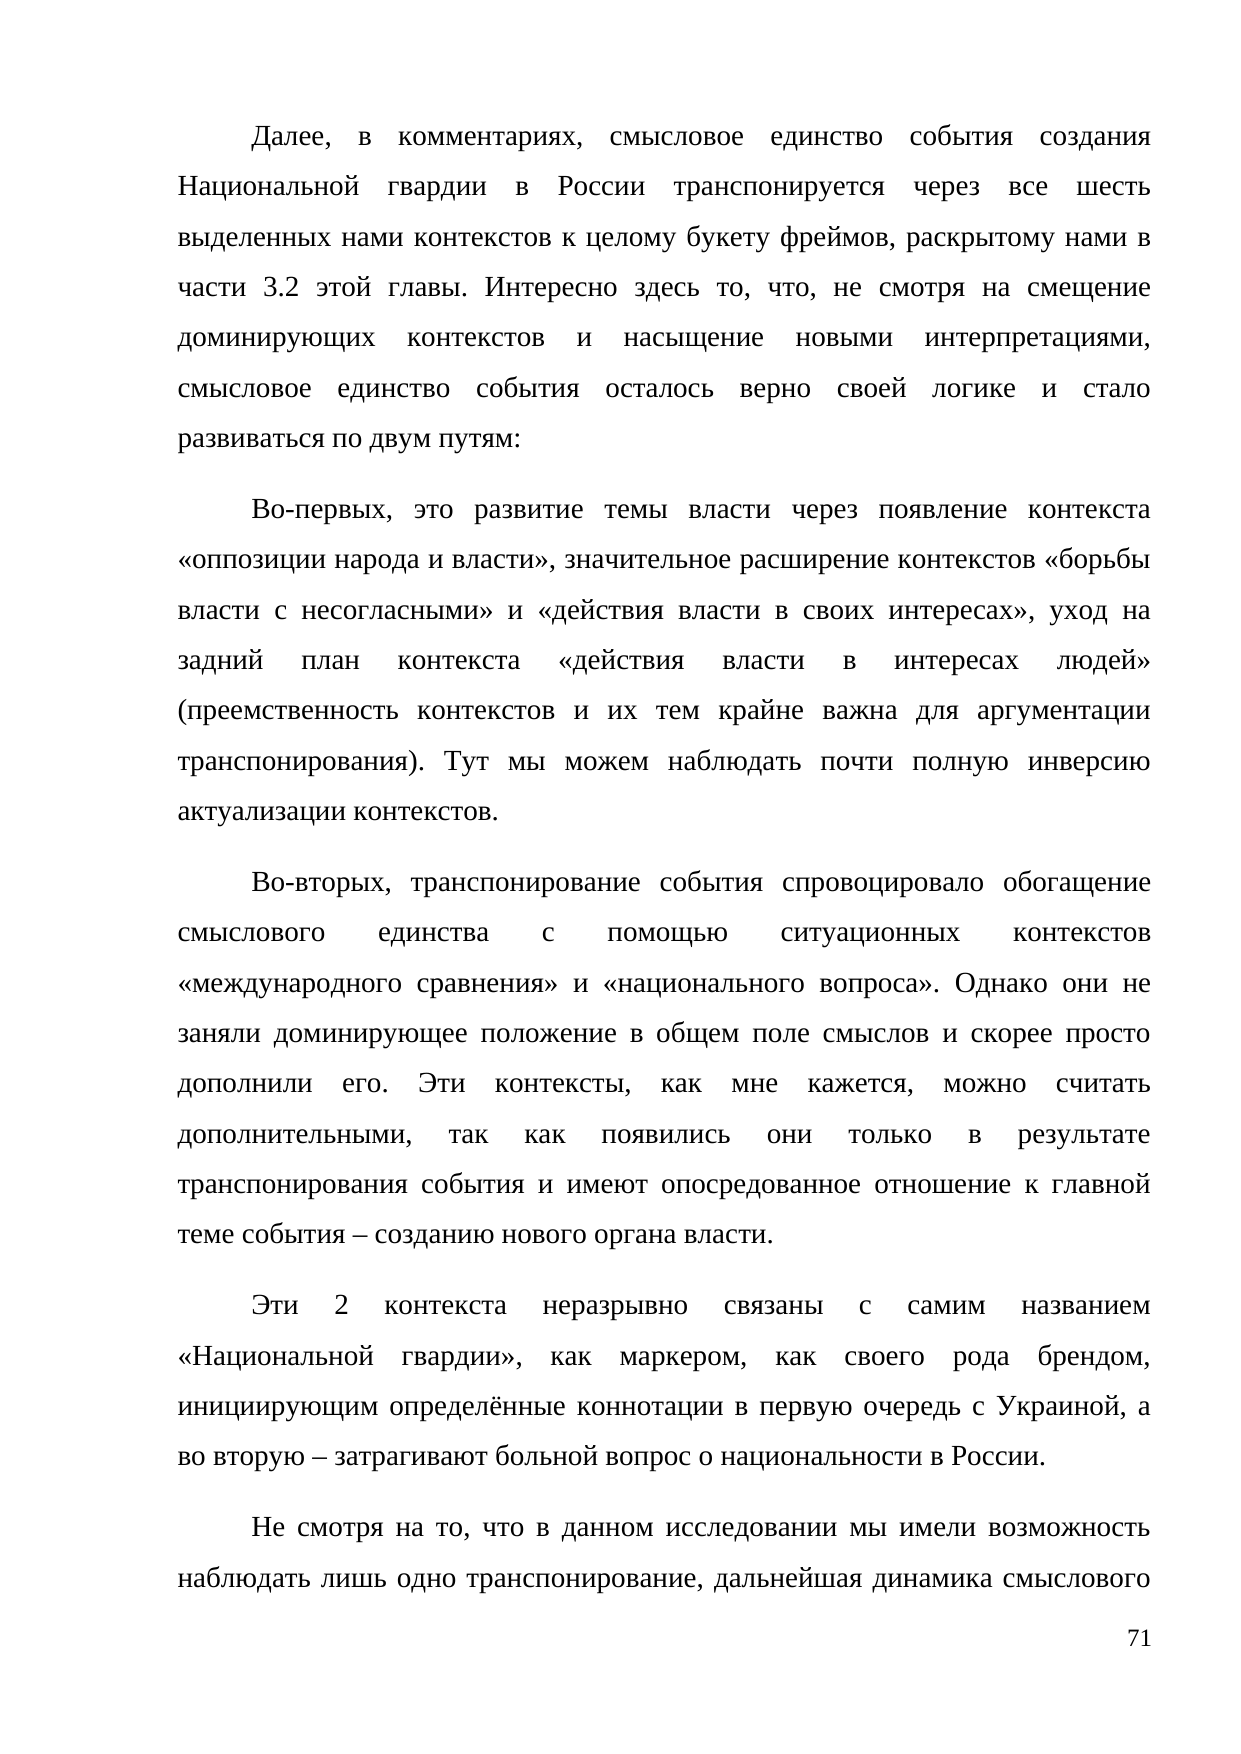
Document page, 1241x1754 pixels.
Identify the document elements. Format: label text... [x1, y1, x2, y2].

text Эти 2 контекста неразрывно связаны с самим названием «Национальной гвардии», как маркером, как своего рода брендом, инициирующим определённые коннотации в первую очередь с Украиной, а во вторую – затрагивают больной вопрос о национальности в России. [177, 1287, 1152, 1472]
text Во-вторых, транспонирование события спровоцировало обогащение смыслового единства с помощью ситуационных контекстов «международного сравнения» и «национального вопроса». Однако они не заняли доминирующее положение в общем поле смыслов и скорее просто дополнили его. Эти контексты, как мне кажется, можно считать дополнительными, так как появились они только в результате транспонирования события и имеют опосредованное отношение к главной теме события – созданию нового органа власти. [177, 864, 1152, 1250]
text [177, 1509, 1152, 1593]
text Далее, в комментариях, смысловое единство события создания Национальной гвардии в России транспонируется через все шесть выделенных нами контекстов к целому букету фреймов, раскрытому нами в части 3.2 этой главы. Интересно здесь то, что, не смотря на смещение доминирующих контекстов и насыщение новыми интерпретациями, смысловое единство события осталось верно своей логике и стало развиваться по двум путям: [177, 118, 1152, 453]
text Во-первых, это развитие темы власти через появление контекста «оппозиции народа и власти», значительное расширение контекстов «борьбы власти с несогласными» и «действия власти в своих интересах», уход на задний план контекста «действия власти в интересах людей» (преемственность контекстов и их тем крайне важна для аргументации транспонирования). Тут мы можем наблюдать почти полную инверсию актуализации контекстов. [177, 491, 1152, 827]
